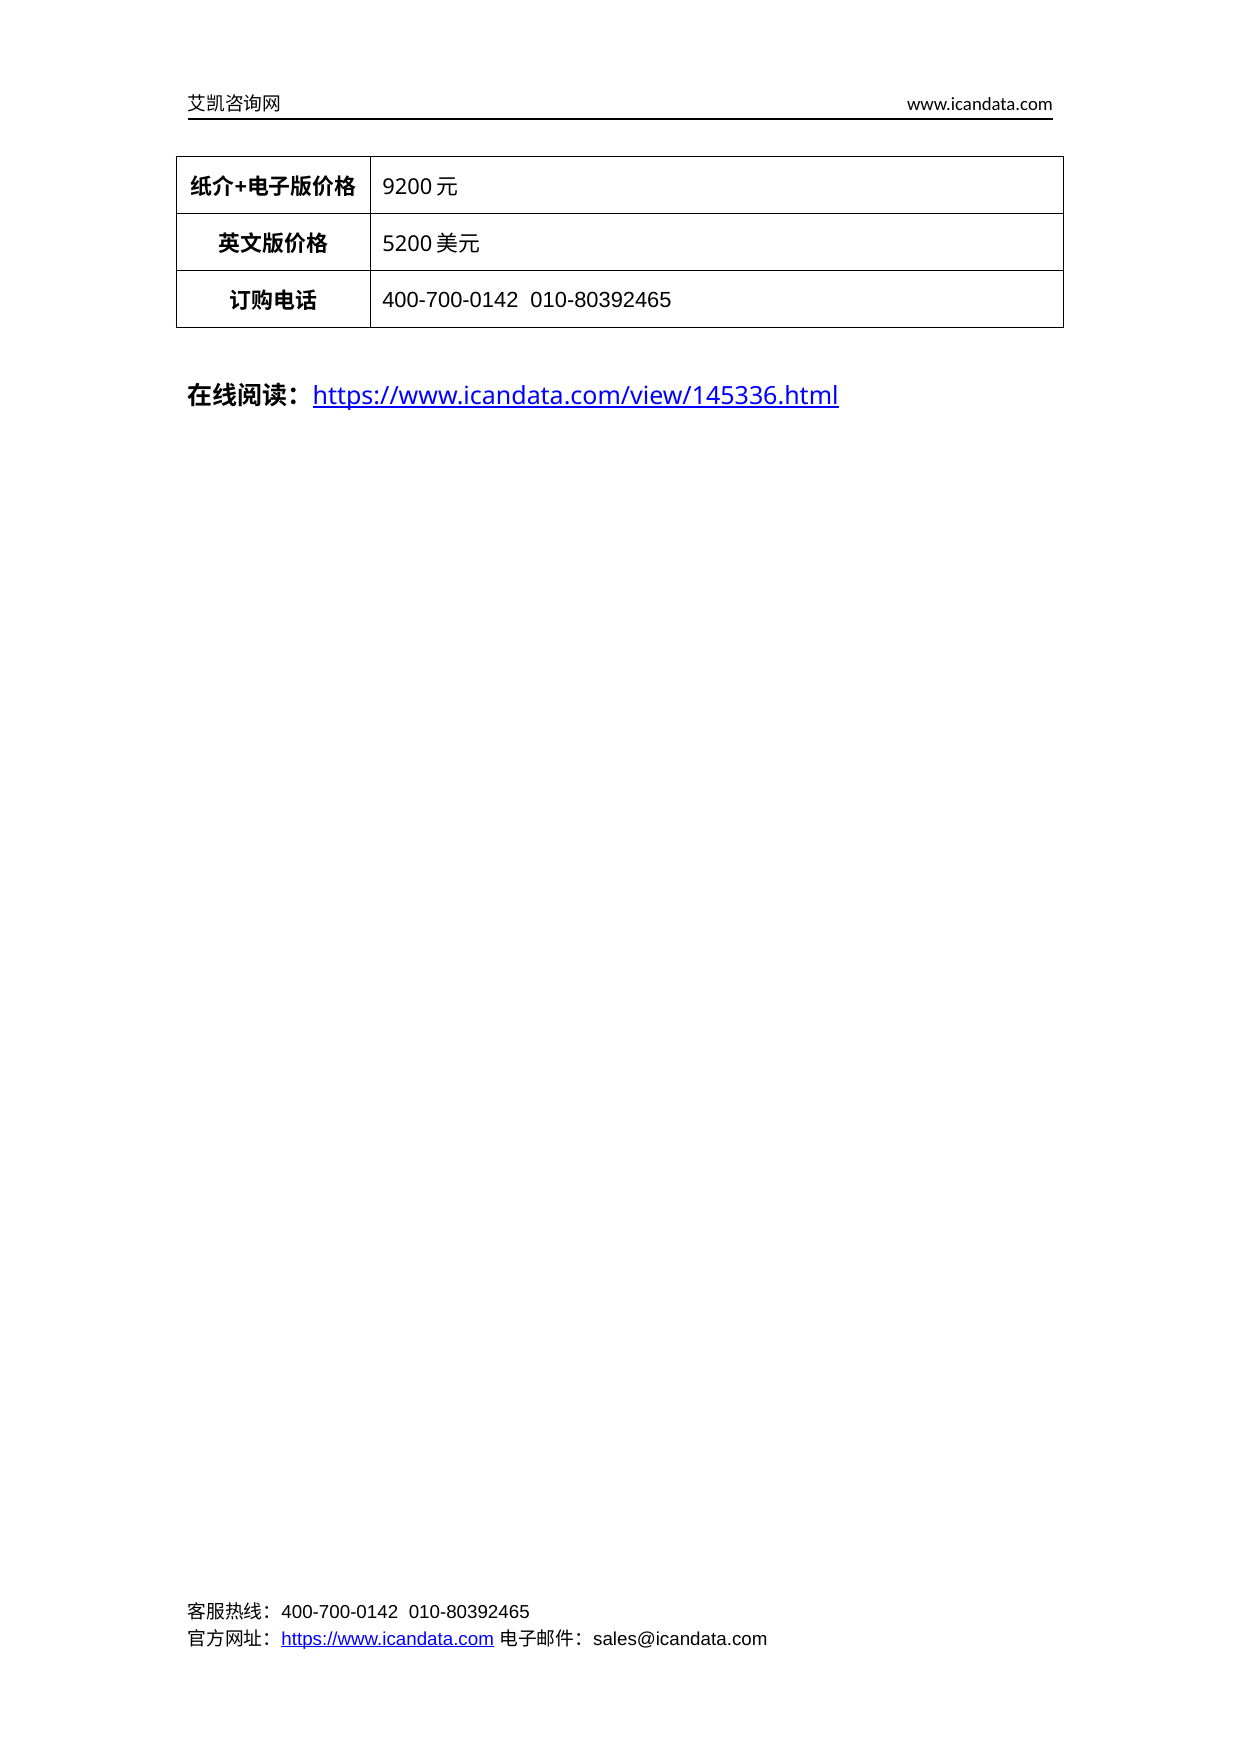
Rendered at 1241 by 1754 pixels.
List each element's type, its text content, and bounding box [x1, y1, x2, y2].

table_cell 订购电话 [177, 271, 370, 327]
table_cell 纸介+电子版价格 [177, 157, 370, 213]
table_cell 400-700-0142 010-80392465 [371, 271, 1063, 327]
table_cell 英文版价格 [177, 214, 370, 270]
text 在线阅读：https://www.icandata.com/view/145336.html [187, 361, 1053, 426]
table_cell 9200元 [371, 157, 1063, 213]
table_cell 5200美元 [371, 214, 1063, 270]
